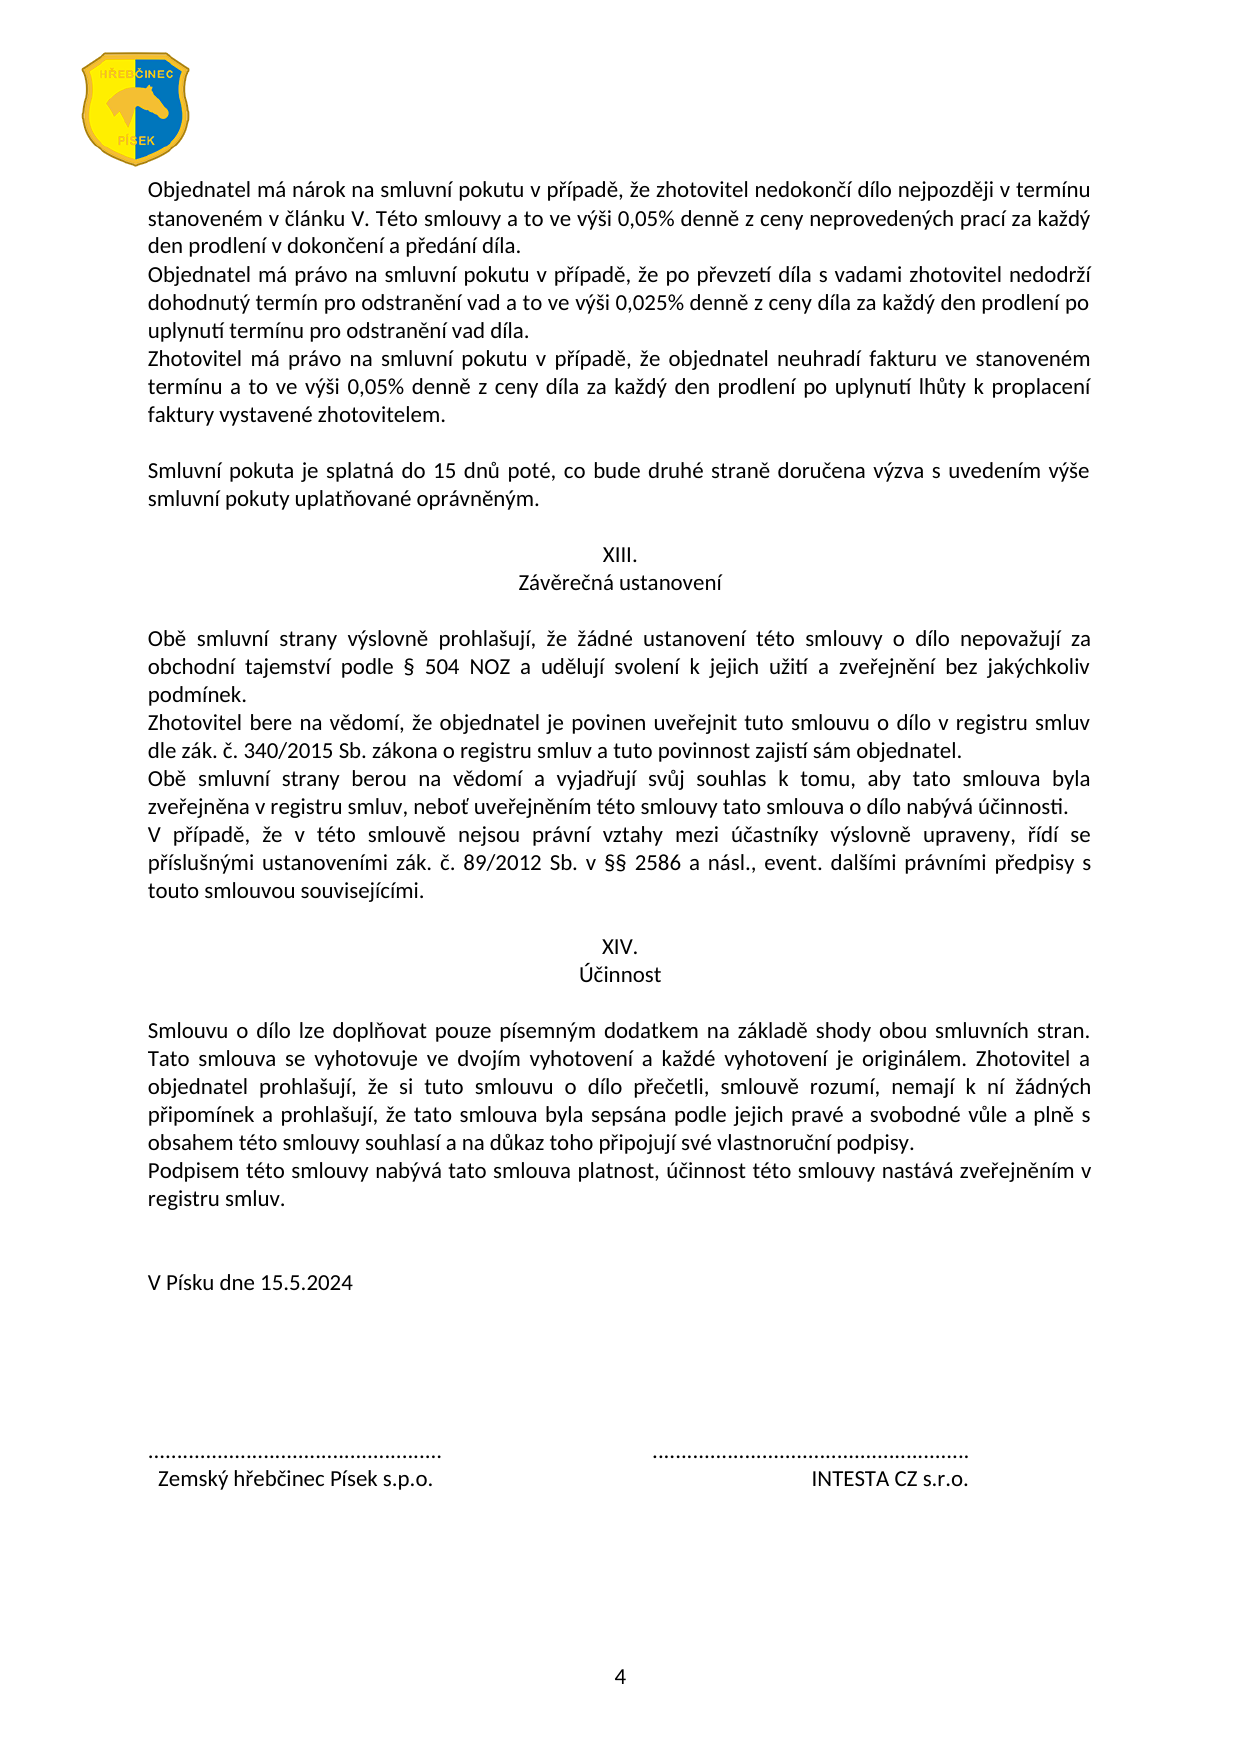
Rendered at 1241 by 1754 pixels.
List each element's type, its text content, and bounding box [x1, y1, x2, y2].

text Objednatel má nárok na smluvní pokutu v případě, že zhotovitel nedokončí dílo nejpozději v termínu stanoveném v článku V. Této smlouvy a to ve výši 0,05% denně z ceny neprovedených prací za každý den prodlení v dokončení a předání díla. [148, 176, 1093, 260]
text Smlouvu o dílo lze doplňovat pouze písemným dodatkem na základě shody obou smluvních stran. Tato smlouva se vyhotovuje ve dvojím vyhotovení a každé vyhotovení je originálem. Zhotovitel a objednatel prohlašují, že si tuto smlouvu o dílo přečetli, smlouvě rozumí, nemají k ní žádných připomínek a prohlašují, že tato smlouva byla sepsána podle jejich pravé a svobodné vůle a plně s obsahem této smlouvy souhlasí a na důkaz toho připojují své vlastnoruční podpisy. [148, 1016, 1093, 1156]
text XIII. [148, 540, 1093, 568]
text Podpisem této smlouvy nabývá tato smlouva platnost, účinnost této smlouvy nastává zveřejněním v registru smluv. [148, 1156, 1093, 1212]
text Smluvní pokuta je splatná do 15 dnů poté, co bude druhé straně doručena výzva s uvedením výše smluvní pokuty uplatňované oprávněným. [148, 456, 1093, 512]
text Zemský hřebčinec Písek s.p.o. INTESTA CZ s.r.o. [148, 1464, 1093, 1493]
text Účinnost [148, 960, 1093, 988]
text ................................................... ....................................................... [148, 1437, 1093, 1464]
text Zhotovitel bere na vědomí, že objednatel je povinen uveřejnit tuto smlouvu o dílo v registru smluv dle zák. č. 340/2015 Sb. zákona o registru smluv a tuto povinnost zajistí sám objednatel. [148, 708, 1093, 764]
text XIV. [148, 932, 1093, 960]
text Zhotovitel má právo na smluvní pokutu v případě, že objednatel neuhradí fakturu ve stanoveném termínu a to ve výši 0,05% denně z ceny díla za každý den prodlení po uplynutí lhůty k proplacení faktury vystavené zhotovitelem. [148, 344, 1093, 428]
picture [78, 51, 194, 170]
text Obě smluvní strany výslovně prohlašují, že žádné ustanovení této smlouvy o dílo nepovažují za obchodní tajemství podle § 504 NOZ a udělují svolení k jejich užití a zveřejnění bez jakýchkoliv podmínek. [148, 624, 1093, 708]
text Objednatel má právo na smluvní pokutu v případě, že po převzetí díla s vadami zhotovitel nedodrží dohodnutý termín pro odstranění vad a to ve výši 0,025% denně z ceny díla za každý den prodlení po uplynutí termínu pro odstranění vad díla. [148, 260, 1093, 344]
text V případě, že v této smlouvě nejsou právní vztahy mezi účastníky výslovně upraveny, řídí se příslušnými ustanoveními zák. č. 89/2012 Sb. v §§ 2586 a násl., event. dalšími právními předpisy s touto smlouvou souvisejícími. [148, 820, 1093, 904]
text Obě smluvní strany berou na vědomí a vyjadřují svůj souhlas k tomu, aby tato smlouva byla zveřejněna v registru smluv, neboť uveřejněním této smlouvy tato smlouva o dílo nabývá účinnosti. [148, 764, 1093, 820]
text V Písku dne 15.5.2024 [148, 1268, 1093, 1296]
text Závěrečná ustanovení [148, 568, 1093, 596]
